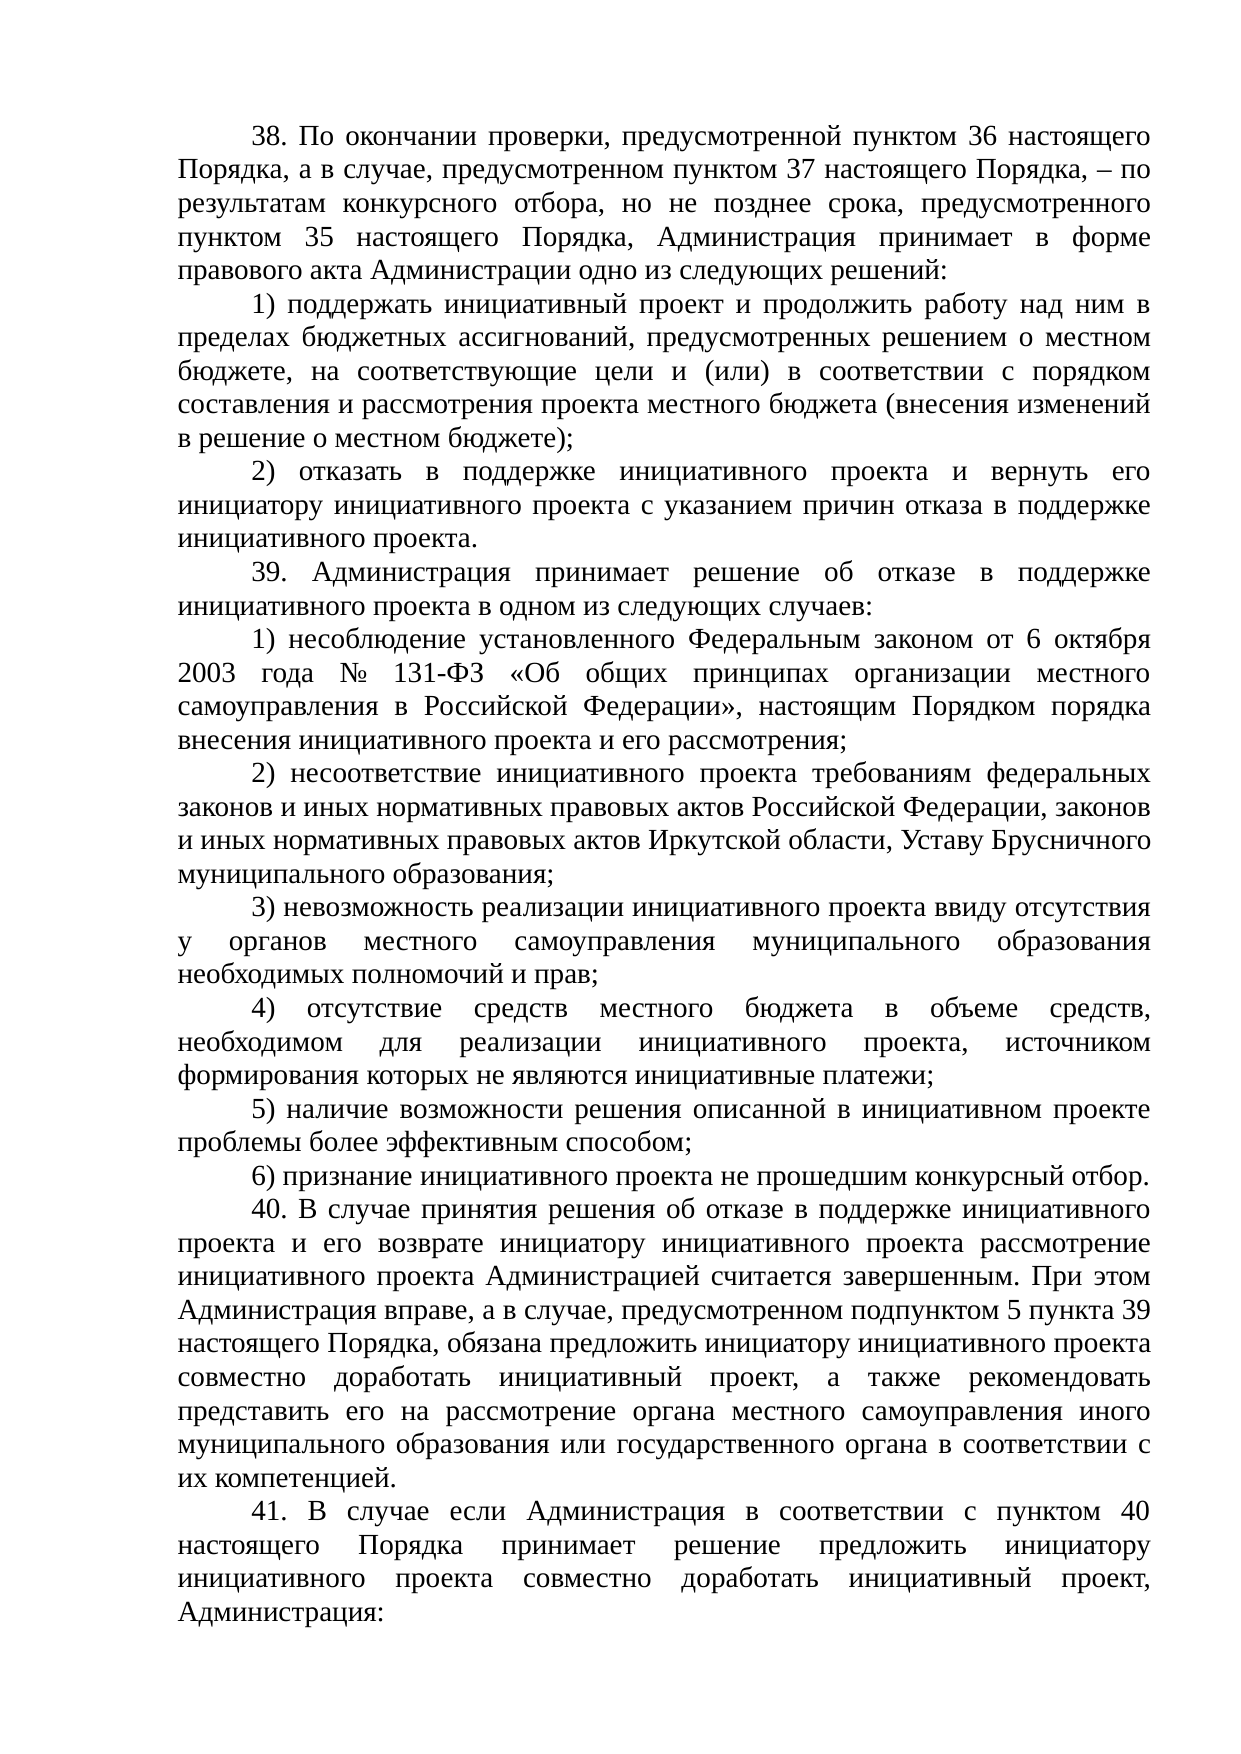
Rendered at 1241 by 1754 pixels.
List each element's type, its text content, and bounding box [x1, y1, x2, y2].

text 38. По окончании проверки, предусмотренной пунктом 36 настоящего Порядка, а в случае, предусмотренном пунктом 37 настоящего Порядка, – по результатам конкурсного отбора, но не позднее срока, предусмотренного пунктом 35 настоящего Порядка, Администрация принимает в форме правового акта Администрации одно из следующих решений: [177, 118, 1152, 286]
text 2) отказать в поддержке инициативного проекта и вернуть его инициатору инициативного проекта с указанием причин отказа в поддержке инициативного проекта. [177, 453, 1152, 554]
text 3) невозможность реализации инициативного проекта ввиду отсутствия у органов местного самоуправления муниципального образования необходимых полномочий и прав; [177, 889, 1152, 990]
text 6) признание инициативного проекта не прошедшим конкурсный отбор. [177, 1158, 1152, 1191]
text 5) наличие возможности решения описанной в инициативном проекте проблемы более эффективным способом; [177, 1091, 1152, 1158]
text 2) несоответствие инициативного проекта требованиям федеральных законов и иных нормативных правовых актов Российской Федерации, законов и иных нормативных правовых актов Иркутской области, Уставу Брусничного муниципального образования; [177, 755, 1152, 889]
text 1) несоблюдение установленного Федеральным законом от 6 октября 2003 года № 131-ФЗ «Об общих принципах организации местного самоуправления в Российской Федерации», настоящим Порядком порядка внесения инициативного проекта и его рассмотрения; [177, 621, 1152, 755]
text 1) поддержать инициативный проект и продолжить работу над ним в пределах бюджетных ассигнований, предусмотренных решением о местном бюджете, на соответствующие цели и (или) в соответствии с порядком составления и рассмотрения проекта местного бюджета (внесения изменений в решение о местном бюджете); [177, 286, 1152, 453]
text 40. В случае принятия решения об отказе в поддержке инициативного проекта и его возврате инициатору инициативного проекта рассмотрение инициативного проекта Администрацией считается завершенным. При этом Администрация вправе, а в случае, предусмотренном подпунктом 5 пункта 39 настоящего Порядка, обязана предложить инициатору инициативного проекта совместно доработать инициативный проект, а также рекомендовать представить его на рассмотрение органа местного самоуправления иного муниципального образования или государственного органа в соответствии с их компетенцией. [177, 1191, 1152, 1493]
text 4) отсутствие средств местного бюджета в объеме средств, необходимом для реализации инициативного проекта, источником формирования которых не являются инициативные платежи; [177, 990, 1152, 1091]
text 39. Администрация принимает решение об отказе в поддержке инициативного проекта в одном из следующих случаев: [177, 554, 1152, 621]
text 41. В случае если Администрация в соответствии с пунктом 40 настоящего Порядка принимает решение предложить инициатору инициативного проекта совместно доработать инициативный проект, Администрация: [177, 1493, 1152, 1627]
